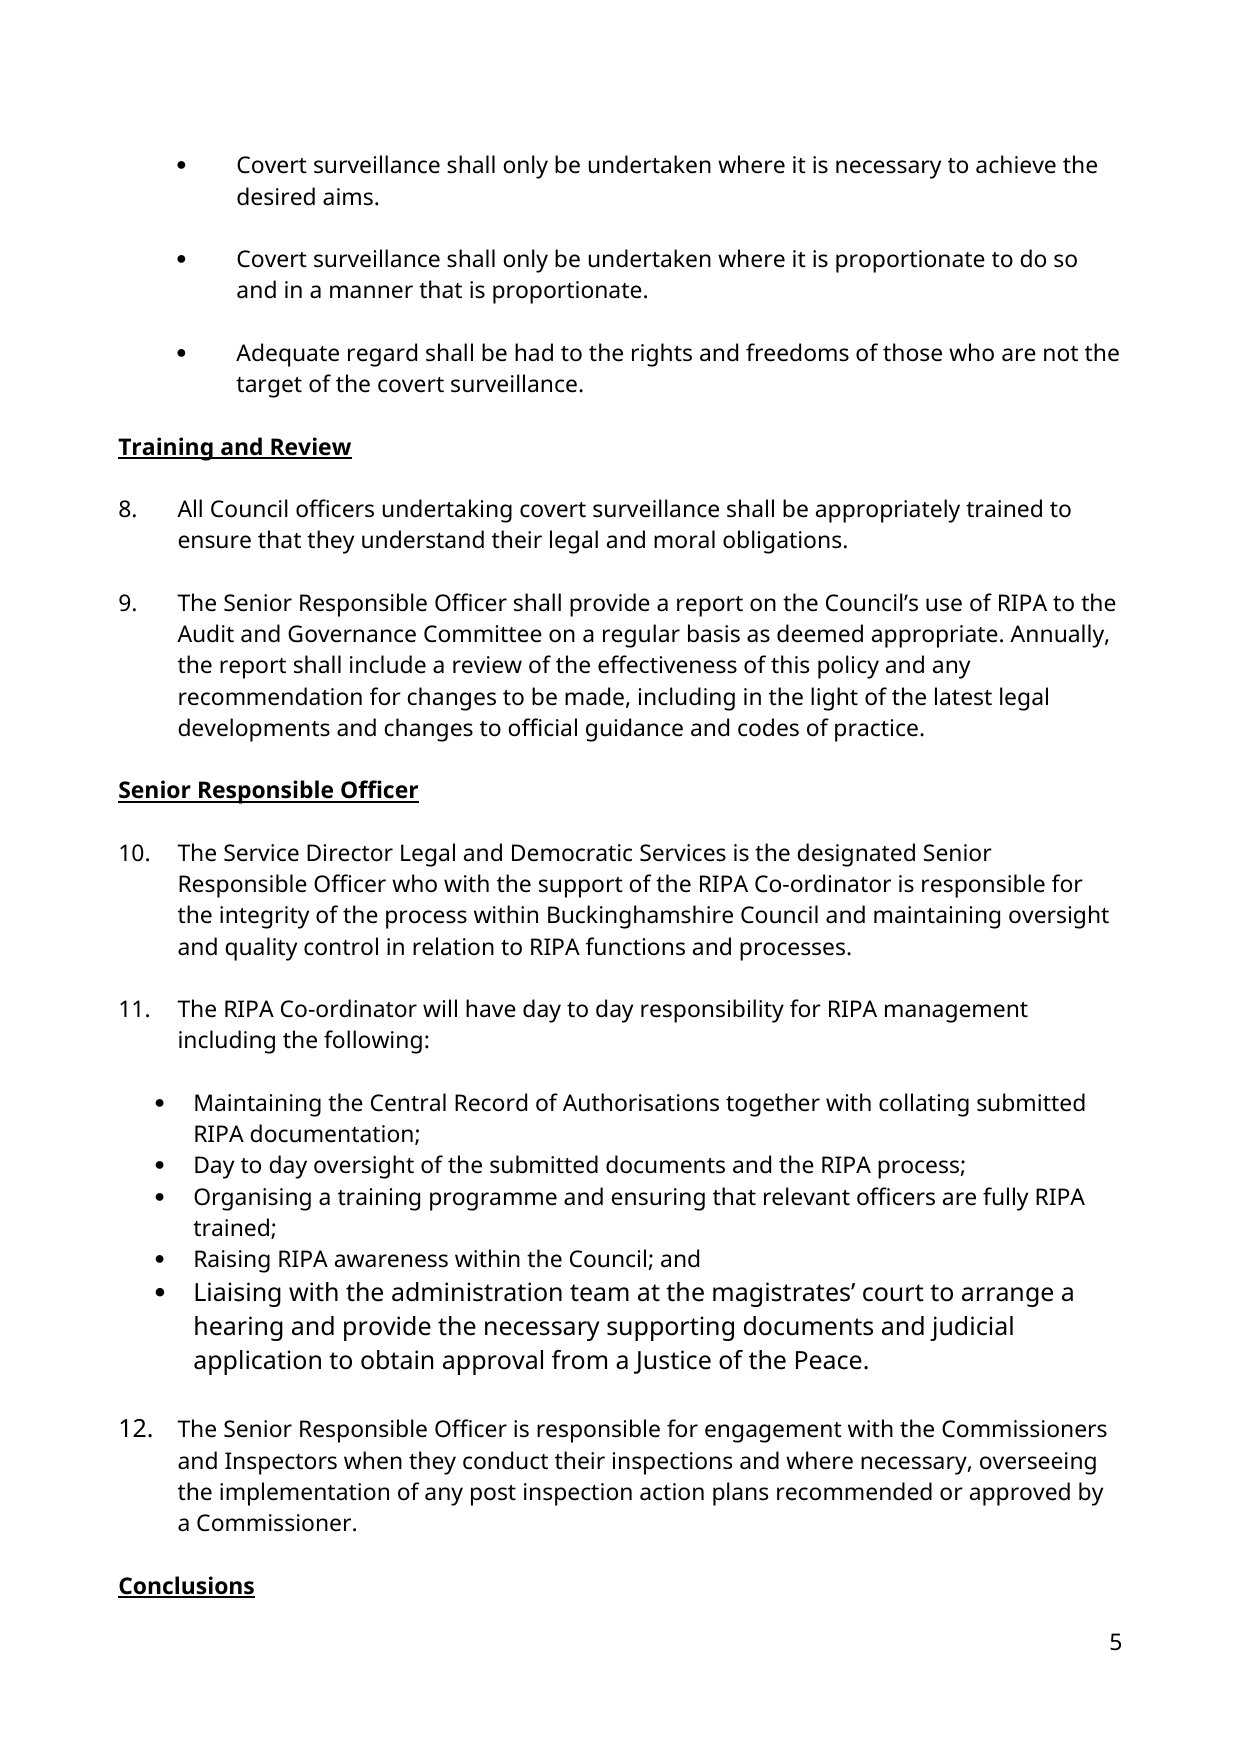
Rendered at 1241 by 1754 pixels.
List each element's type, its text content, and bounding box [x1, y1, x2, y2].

list Adequate regard shall be had to the rights and freedoms of those who are not the target of the covert surveillance. [177, 337, 1122, 399]
list All Council officers undertaking covert surveillance shall be appropriately trained to ensure that they understand their legal and moral obligations. [118, 493, 1122, 556]
list Liaising with the administration team at the magistrates’ court to arrange a hearing and provide the necessary supporting documents and judicial application to obtain approval from a Justice of the Peace. [156, 1274, 1122, 1377]
list Covert surveillance shall only be undertaken where it is proportionate to do so and in a manner that is proportionate. [177, 243, 1122, 306]
text Senior Responsible Officer [118, 774, 1122, 806]
text Conclusions [118, 1570, 1122, 1601]
list Day to day oversight of the submitted documents and the RIPA process; [156, 1149, 1122, 1181]
list Organising a training programme and ensuring that relevant officers are fully RIPA trained; [156, 1181, 1122, 1243]
text 11. The RIPA Co-ordinator will have day to day responsibility for RIPA management including the following: [118, 993, 1122, 1056]
text 12. The Senior Responsible Officer is responsible for engagement with the Commissioners and Inspectors when they conduct their inspections and where necessary, overseeing the implementation of any post inspection action plans recommended or approved by a Commissioner. [118, 1411, 1122, 1538]
list The Senior Responsible Officer shall provide a report on the Council’s use of RIPA to the Audit and Governance Committee on a regular basis as deemed appropriate. Annually, the report shall include a review of the effectiveness of this policy and any recommendation for changes to be made, including in the light of the latest legal developments and changes to official guidance and codes of practice. [118, 587, 1122, 743]
text Training and Review [118, 431, 1122, 462]
list Maintaining the Central Record of Authorisations together with collating submitted RIPA documentation; [156, 1087, 1122, 1149]
list Raising RIPA awareness within the Council; and [156, 1243, 1122, 1274]
list Covert surveillance shall only be undertaken where it is necessary to achieve the desired aims. [177, 149, 1122, 212]
list The Service Director Legal and Democratic Services is the designated Senior Responsible Officer who with the support of the RIPA Co-ordinator is responsible for the integrity of the process within Buckinghamshire Council and maintaining oversight and quality control in relation to RIPA functions and processes. [118, 837, 1122, 962]
